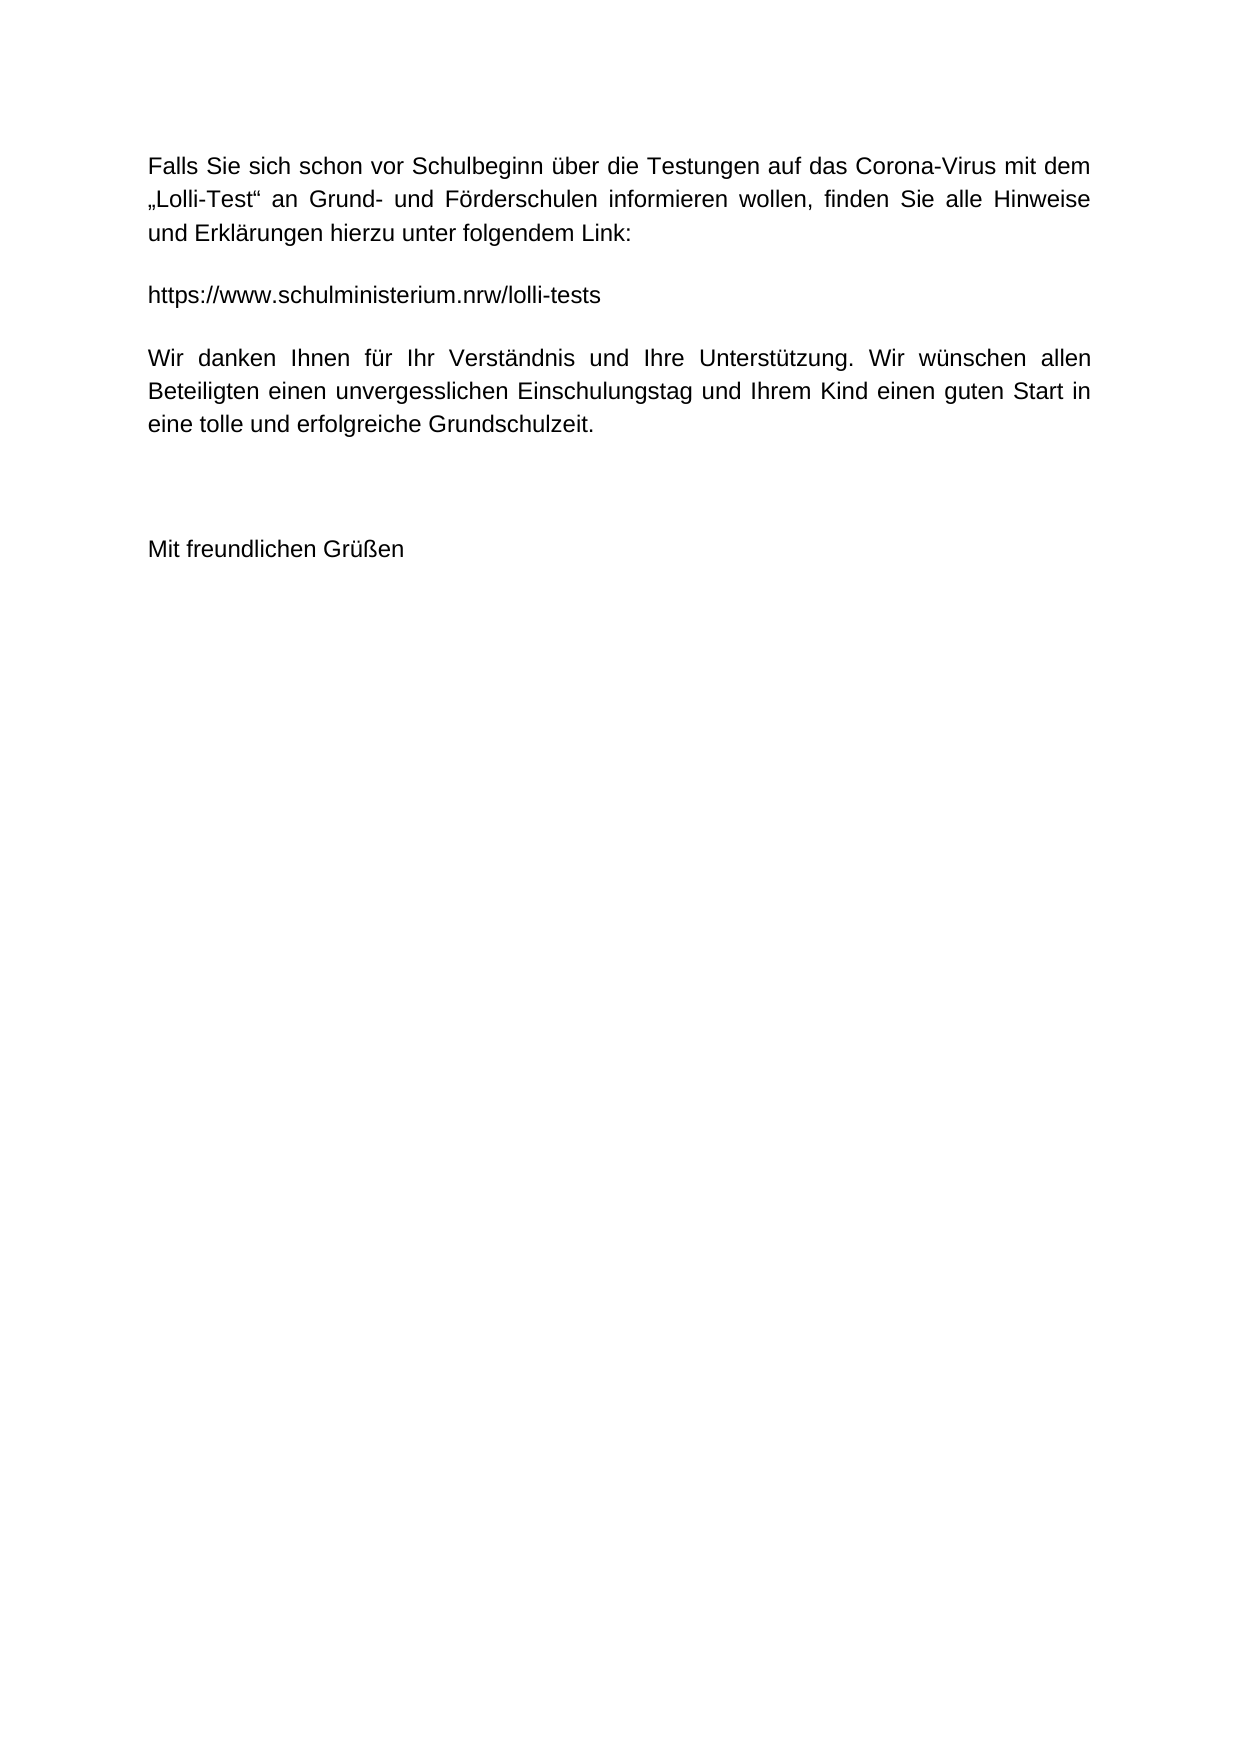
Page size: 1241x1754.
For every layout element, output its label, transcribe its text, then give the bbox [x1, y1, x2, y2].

text Falls Sie sich schon vor Schulbeginn über die Testungen auf das Corona-Virus mit dem „Lolli-Test“ an Grund- und Förderschulen informieren wollen, finden Sie alle Hinweise und Erklärungen hierzu unter folgendem Link: [148, 148, 1093, 248]
text Mit freundlichen Grüßen [148, 531, 1093, 564]
text https://www.schulministerium.nrw/lolli-tests [148, 277, 1093, 310]
text Wir danken Ihnen für Ihr Verständnis und Ihre Unterstützung. Wir wünschen allen Beteiligten einen unvergesslichen Einschulungstag und Ihrem Kind einen guten Start in eine tolle und erfolgreiche Grundschulzeit. [148, 339, 1093, 439]
